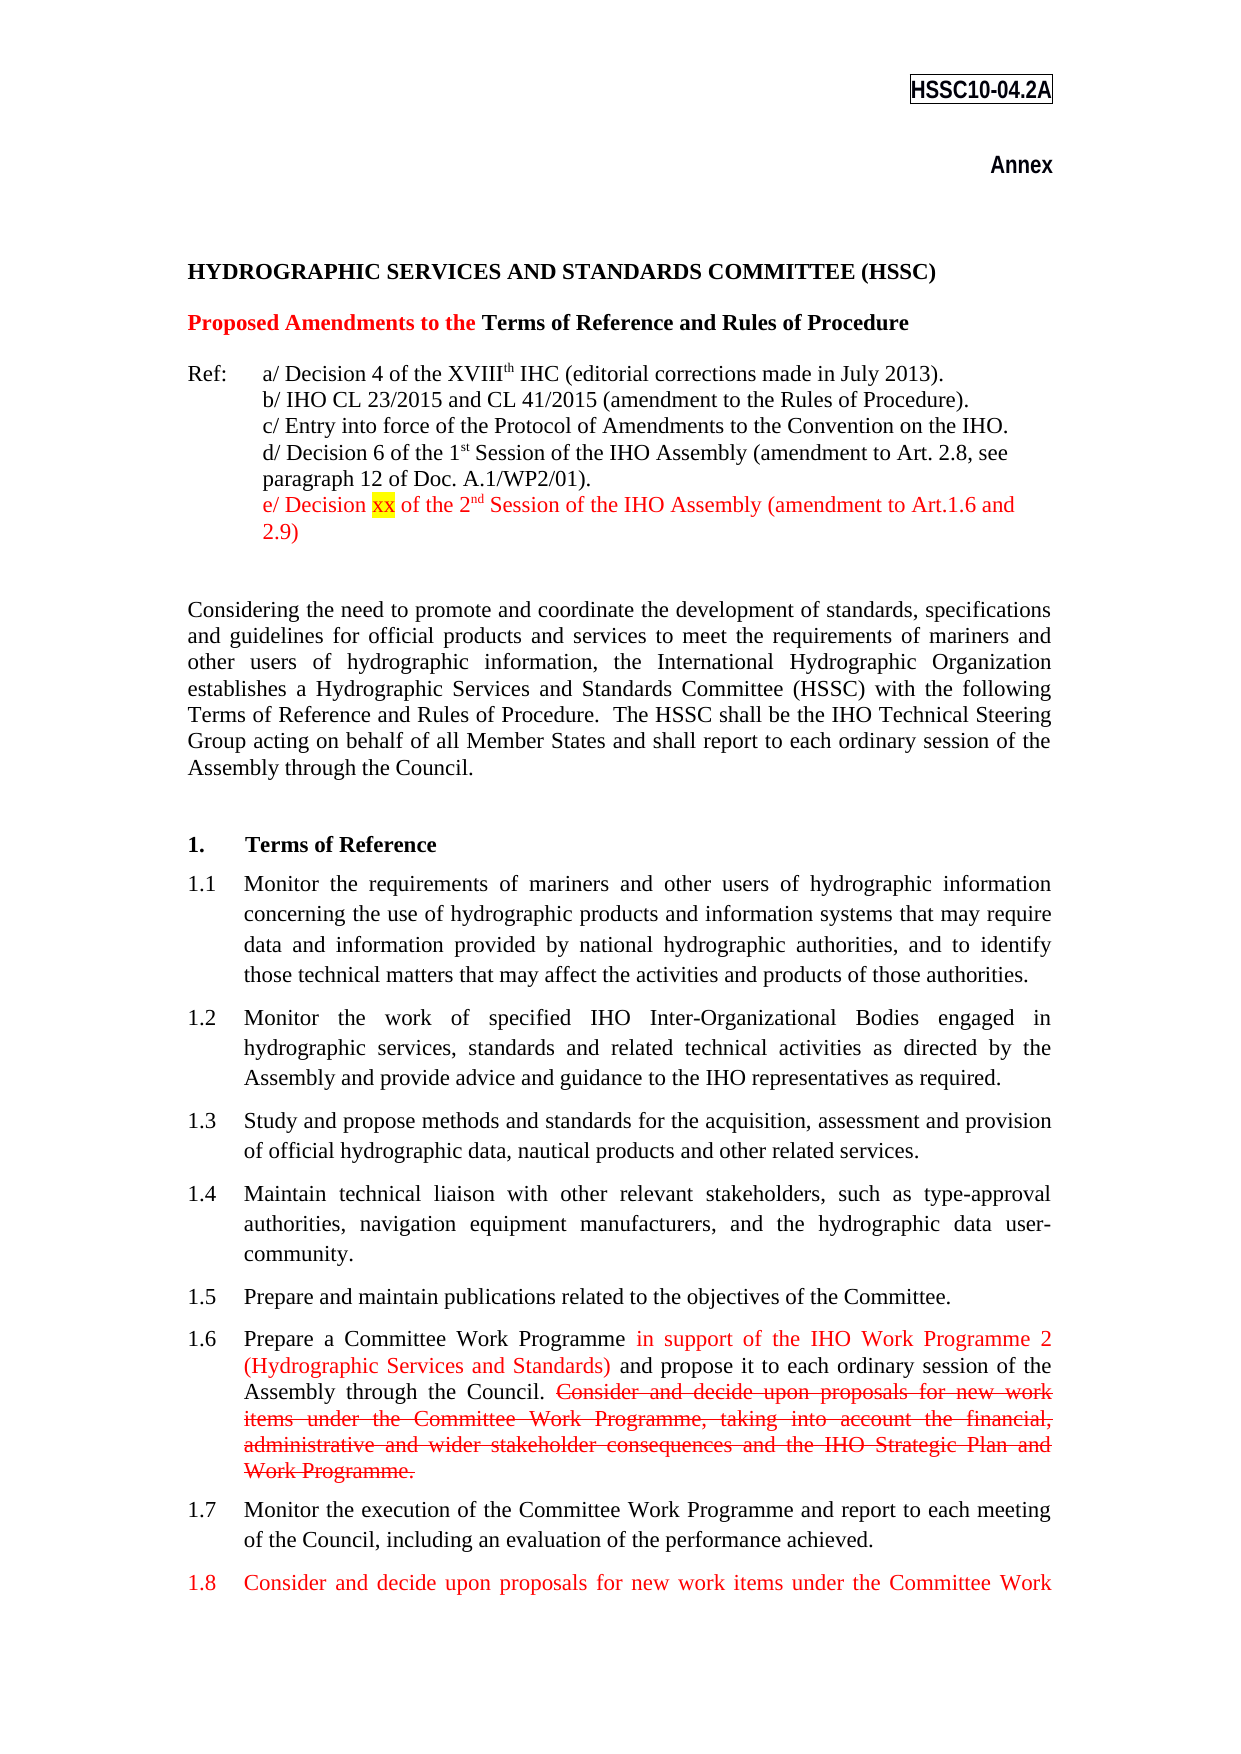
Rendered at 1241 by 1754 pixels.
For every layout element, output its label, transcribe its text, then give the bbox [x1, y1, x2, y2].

text d/ Decision 6 of the 1st Session of the IHO Assembly (amendment to Art. 2.8, see paragraph 12 of Doc. A.1/WP2/01). [262, 439, 1053, 492]
list Annex [268, 150, 1053, 179]
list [187, 1569, 1053, 1595]
text Ref: a/ Decision 4 of the XVIIIth IHC (editorial corrections made in July 2013). b/ IHO CL 23/2015 and CL 41/2015 (amendment to the Rules of Procedure). c/ Entry into force of the Protocol of Amendments to the Convention on the IHO. [187, 360, 1053, 439]
list Prepare and maintain publications related to the objectives of the Committee. [187, 1283, 1053, 1309]
list Study and propose methods and standards for the acquisition, assessment and provision of official hydrographic data, nautical products and other related services. [187, 1107, 1053, 1163]
text Proposed Amendments to the Terms of Reference and Rules of Procedure [187, 309, 1053, 335]
text HYDROGRAPHIC SERVICES AND STANDARDS COMMITTEE (HSSC) [187, 258, 1053, 284]
list Maintain technical liaison with other relevant stakeholders, such as type-approval authorities, navigation equipment manufacturers, and the hydrographic data user-community. [187, 1180, 1053, 1266]
text Considering the need to promote and coordinate the development of standards, specifications and guidelines for official products and services to meet the requirements of mariners and other users of hydrographic information, the International Hydrographic Organization establishes a Hydrographic Services and Standards Committee (HSSC) with the following Terms of Reference and Rules of Procedure. The HSSC shall be the IHO Technical Steering Group acting on behalf of all Member States and shall report to each ordinary session of the Assembly through the Council. [187, 596, 1053, 780]
list Monitor the requirements of mariners and other users of hydrographic information concerning the use of hydrographic products and information systems that may require data and information provided by national hydrographic authorities, and to identify those technical matters that may affect the activities and products of those authorities. [187, 870, 1053, 987]
text 1. Terms of Reference [187, 831, 1053, 858]
text e/ Decision xx of the 2nd Session of the IHO Assembly (amendment to Art.1.6 and 2.9) [262, 492, 1053, 544]
list Monitor the execution of the Committee Work Programme and report to each meeting of the Council, including an evaluation of the performance achieved. [187, 1496, 1053, 1553]
list Prepare a Committee Work Programme in support of the IHO Work Programme 2 (Hydrographic Services and Standards) and propose it to each ordinary session of the Assembly through the Council. Consider and decide upon proposals for new work items under the Committee Work Programme, taking into account the financial, administrative and wider stakeholder consequences and the IHO Strategic Plan and Work Programme. [187, 1326, 1053, 1484]
list Monitor the work of specified IHO Inter-Organizational Bodies engaged in hydrographic services, standards and related technical activities as directed by the Assembly and provide advice and guidance to the IHO representatives as required. [187, 1004, 1053, 1090]
